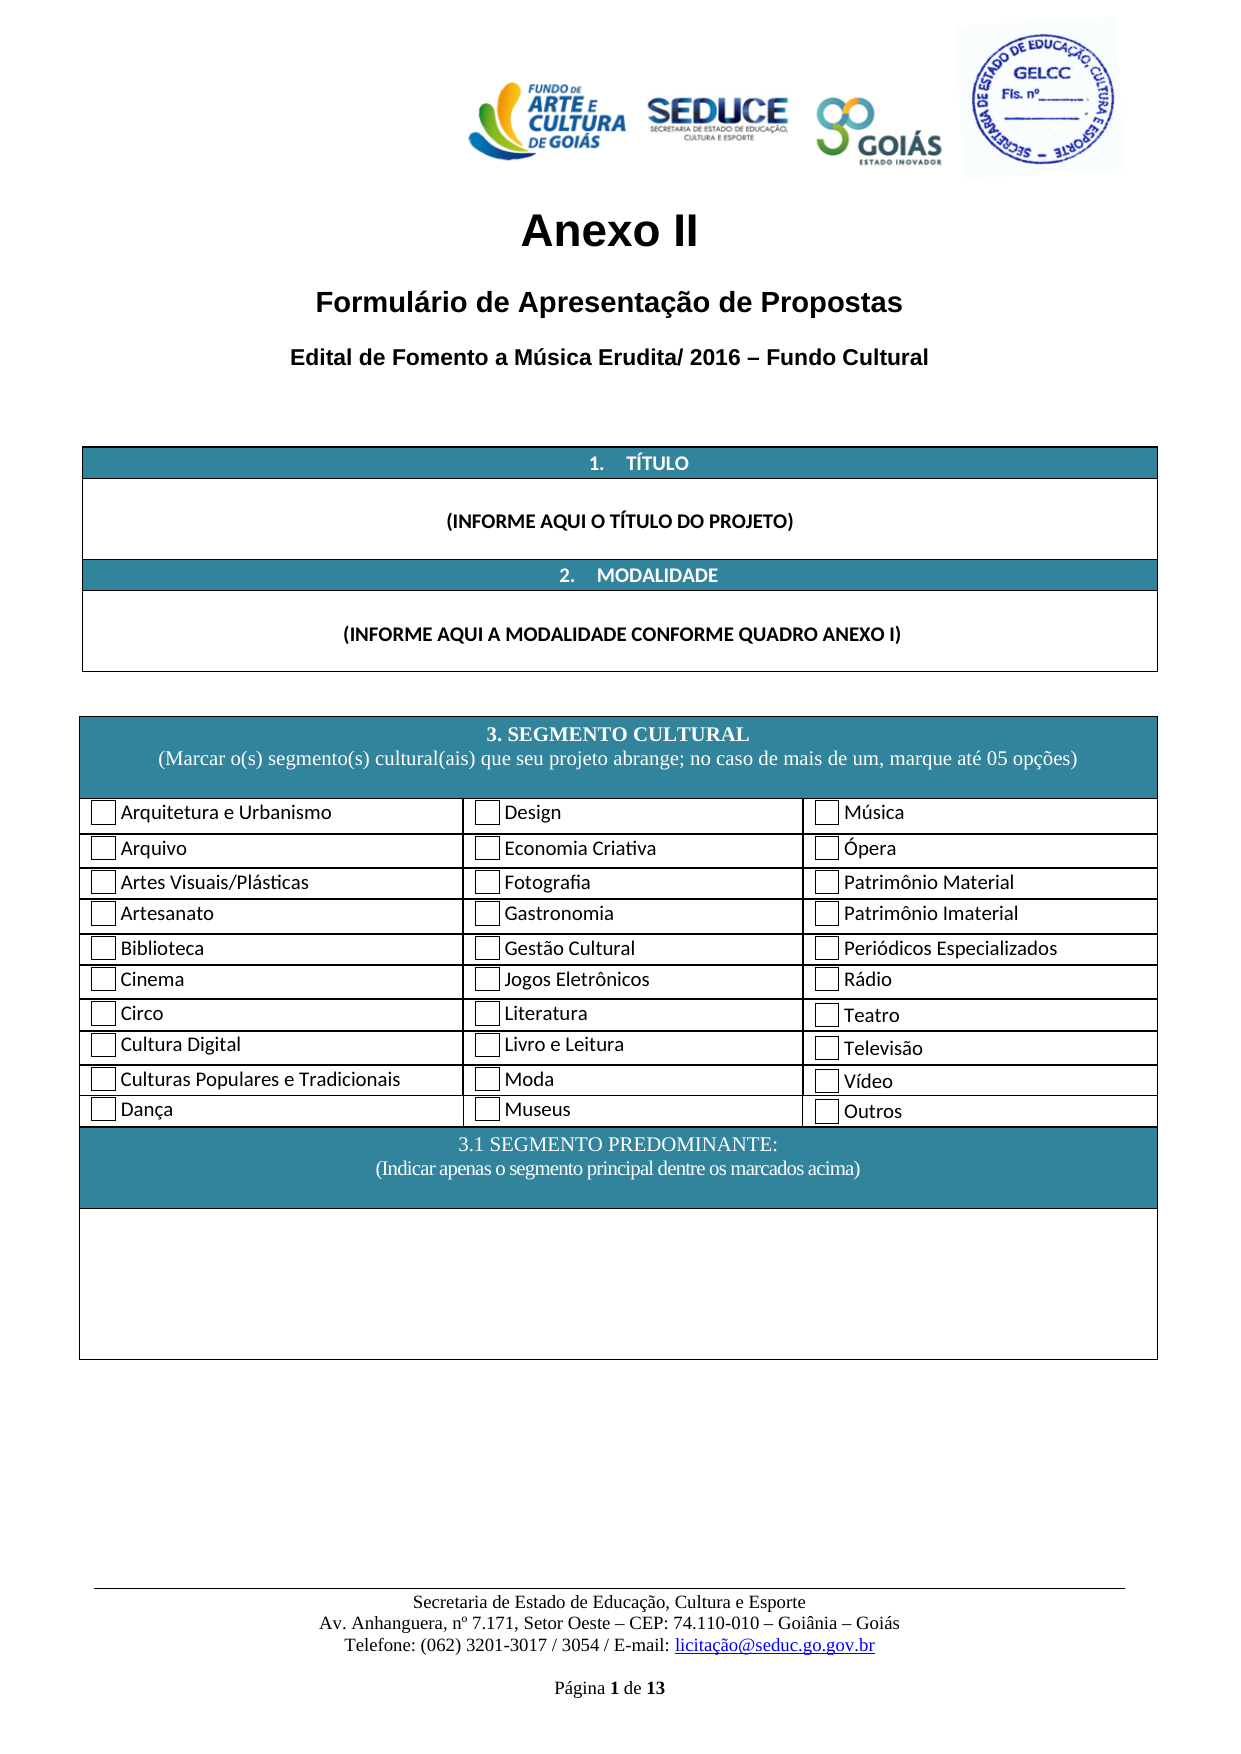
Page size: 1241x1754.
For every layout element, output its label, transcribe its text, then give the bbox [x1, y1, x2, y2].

table_header TÍTULO [83, 448, 1157, 478]
table_cell Jogos Eletrônicos [464, 966, 802, 998]
text Edital de Fomento a Música Erudita/ 2016 – Fundo Cultural [94, 344, 1125, 371]
table_cell [80, 1209, 1157, 1359]
table_cell Cinema [80, 966, 462, 998]
table_cell Economia Criativa [464, 835, 802, 867]
table_cell Televisão Teatro [804, 1032, 1157, 1064]
table_cell Teatro Teatro [804, 1000, 1157, 1029]
table_cell Circo [80, 1000, 462, 1029]
table_header 3. SEGMENTO CULTURAL (Marcar o(s) segmento(s) cultural(ais) que seu projeto abrange; no caso de mais de um, marque até 05 opções) [80, 717, 1157, 798]
table_cell Gastronomia [464, 900, 802, 933]
table_cell 3.1 SEGMENTO PREDOMINANTE: (Indicar apenas o segmento principal dentre os marcados acima) [80, 1128, 1157, 1208]
table_cell Patrimônio Imaterial [804, 900, 1157, 933]
text Anexo II [94, 204, 1125, 256]
table_cell Periódicos Especializados [804, 935, 1157, 964]
table_cell MODALIDADE [83, 560, 1157, 590]
table_cell (INFORME AQUI A MODALIDADE CONFORME QUADRO ANEXO I) [83, 591, 1157, 671]
table_cell Patrimônio Material [804, 869, 1157, 898]
table_cell Outros [803, 1096, 1157, 1126]
table_cell Design [464, 799, 802, 833]
table_cell Cultura Digital [80, 1032, 462, 1064]
table_cell Dança [80, 1096, 463, 1126]
table_cell Arquivo [80, 835, 462, 867]
table_cell Artes Visuais/Plásticas [80, 869, 462, 898]
table_cell Ópera [804, 835, 1157, 867]
table_cell Literatura [464, 1000, 802, 1029]
table_cell Museus [464, 1096, 802, 1126]
table_cell Rádio [804, 966, 1157, 998]
table_cell Moda [464, 1066, 802, 1095]
table_cell Música [804, 799, 1157, 833]
table_cell Fotografia [464, 869, 802, 898]
table_cell Livro e Leitura [464, 1032, 802, 1064]
table_cell Biblioteca [80, 935, 462, 964]
table_cell (INFORME AQUI O TÍTULO DO PROJETO) [83, 479, 1157, 559]
table_cell Vídeo Teatro [804, 1066, 1157, 1095]
table_cell Arquitetura e Urbanismo [80, 799, 462, 833]
table_cell Culturas Populares e Tradicionais [80, 1066, 462, 1095]
picture [450, 78, 954, 179]
text Formulário de Apresentação de Propostas [94, 285, 1125, 318]
table_cell Artesanato [80, 900, 462, 933]
table_cell Gestão Cultural [464, 935, 802, 964]
